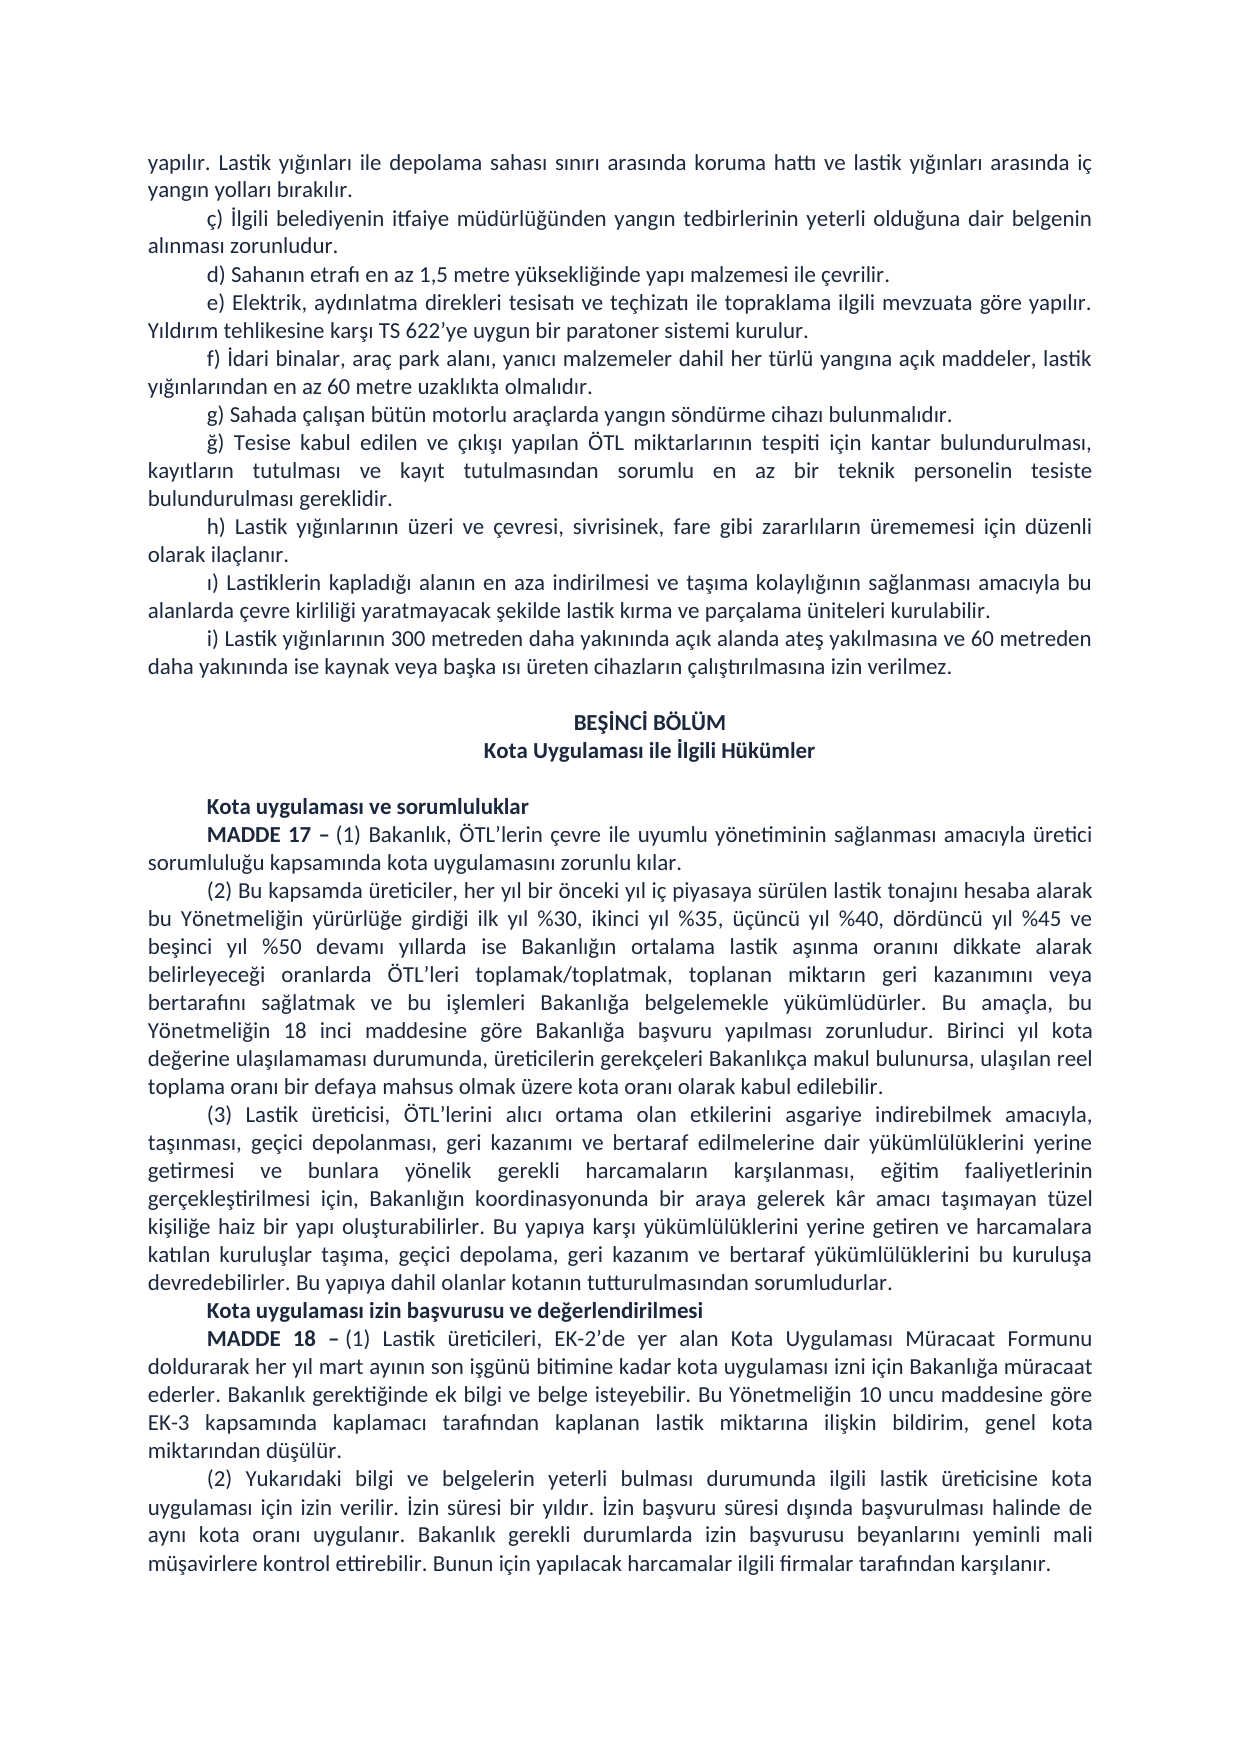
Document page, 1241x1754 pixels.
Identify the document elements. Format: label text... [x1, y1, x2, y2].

text h) Lastik yığınlarının üzeri ve çevresi, sivrisinek, fare gibi zararlıların ürememesi için düzenli olarak ilaçlanır. [148, 512, 1093, 568]
text (2) Yukarıdaki bilgi ve belgelerin yeterli bulması durumunda ilgili lastik üreticisine kota uygulaması için izin verilir. İzin süresi bir yıldır. İzin başvuru süresi dışında başvurulması halinde de aynı kota oranı uygulanır. Bakanlık gerekli durumlarda izin başvurusu beyanlarını yeminli mali müşavirlere kontrol ettirebilir. Bunun için yapılacak harcamalar ilgili firmalar tarafından karşılanır. [148, 1464, 1093, 1577]
text ğ) Tesise kabul edilen ve çıkışı yapılan ÖTL miktarlarının tespiti için kantar bulundurulması, kayıtların tutulması ve kayıt tutulmasından sorumlu en az bir teknik personelin tesiste bulundurulması gereklidir. [148, 428, 1093, 512]
text (3) Lastik üreticisi, ÖTL’lerini alıcı ortama olan etkilerini asgariye indirebilmek amacıyla, taşınması, geçici depolanması, geri kazanımı ve bertaraf edilmelerine dair yükümlülüklerini yerine getirmesi ve bunlara yönelik gerekli harcamaların karşılanması, eğitim faaliyetlerinin gerçekleştirilmesi için, Bakanlığın koordinasyonunda bir araya gelerek kâr amacı taşımayan tüzel kişiliğe haiz bir yapı oluşturabilirler. Bu yapıya karşı yükümlülüklerini yerine getiren ve harcamalara katılan kuruluşlar taşıma, geçici depolama, geri kazanım ve bertaraf yükümlülüklerini bu kuruluşa devredebilirler. Bu yapıya dahil olanlar kotanın tutturulmasından sorumludurlar. [148, 1100, 1093, 1296]
text Kota Uygulaması ile İlgili Hükümler [148, 736, 1093, 764]
text f) İdari binalar, araç park alanı, yanıcı malzemeler dahil her türlü yangına açık maddeler, lastik yığınlarından en az 60 metre uzaklıkta olmalıdır. [148, 344, 1093, 400]
text i) Lastik yığınlarının 300 metreden daha yakınında açık alanda ateş yakılmasına ve 60 metreden daha yakınında ise kaynak veya başka ısı üreten cihazların çalıştırılmasına izin verilmez. [148, 624, 1093, 680]
text BEŞİNCİ BÖLÜM [148, 708, 1093, 736]
text e) Elektrik, aydınlatma direkleri tesisatı ve teçhizatı ile topraklama ilgili mevzuata göre yapılır. Yıldırım tehlikesine karşı TS 622’ye uygun bir paratoner sistemi kurulur. [148, 288, 1093, 344]
text MADDE 17 – (1) Bakanlık, ÖTL’lerin çevre ile uyumlu yönetiminin sağlanması amacıyla üretici sorumluluğu kapsamında kota uygulamasını zorunlu kılar. [148, 820, 1093, 876]
text ı) Lastiklerin kapladığı alanın en aza indirilmesi ve taşıma kolaylığının sağlanması amacıyla bu alanlarda çevre kirliliği yaratmayacak şekilde lastik kırma ve parçalama üniteleri kurulabilir. [148, 568, 1093, 624]
text g) Sahada çalışan bütün motorlu araçlarda yangın söndürme cihazı bulunmalıdır. [148, 400, 1093, 428]
text d) Sahanın etrafı en az 1,5 metre yüksekliğinde yapı malzemesi ile çevrilir. [148, 260, 1093, 288]
text MADDE 18 – (1) Lastik üreticileri, EK-2’de yer alan Kota Uygulaması Müracaat Formunu doldurarak her yıl mart ayının son işgünü bitimine kadar kota uygulaması izni için Bakanlığa müracaat ederler. Bakanlık gerektiğinde ek bilgi ve belge isteyebilir. Bu Yönetmeliğin 10 uncu maddesine göre EK-3 kapsamında kaplamacı tarafından kaplanan lastik miktarına ilişkin bildirim, genel kota miktarından düşülür. [148, 1324, 1093, 1464]
text Kota uygulaması izin başvurusu ve değerlendirilmesi [148, 1296, 1093, 1324]
text (2) Bu kapsamda üreticiler, her yıl bir önceki yıl iç piyasaya sürülen lastik tonajını hesaba alarak bu Yönetmeliğin yürürlüğe girdiği ilk yıl %30, ikinci yıl %35, üçüncü yıl %40, dördüncü yıl %45 ve beşinci yıl %50 devamı yıllarda ise Bakanlığın ortalama lastik aşınma oranını dikkate alarak belirleyeceği oranlarda ÖTL’leri toplamak/toplatmak, toplanan miktarın geri kazanımını veya bertarafını sağlatmak ve bu işlemleri Bakanlığa belgelemekle yükümlüdürler. Bu amaçla, bu Yönetmeliğin 18 inci maddesine göre Bakanlığa başvuru yapılması zorunludur. Birinci yıl kota değerine ulaşılamaması durumunda, üreticilerin gerekçeleri Bakanlıkça makul bulunursa, ulaşılan reel toplama oranı bir defaya mahsus olmak üzere kota oranı olarak kabul edilebilir. [148, 876, 1093, 1100]
text Kota uygulaması ve sorumluluklar [148, 792, 1093, 820]
text ç) İlgili belediyenin itfaiye müdürlüğünden yangın tedbirlerinin yeterli olduğuna dair belgenin alınması zorunludur. [148, 204, 1093, 260]
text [148, 148, 1093, 204]
